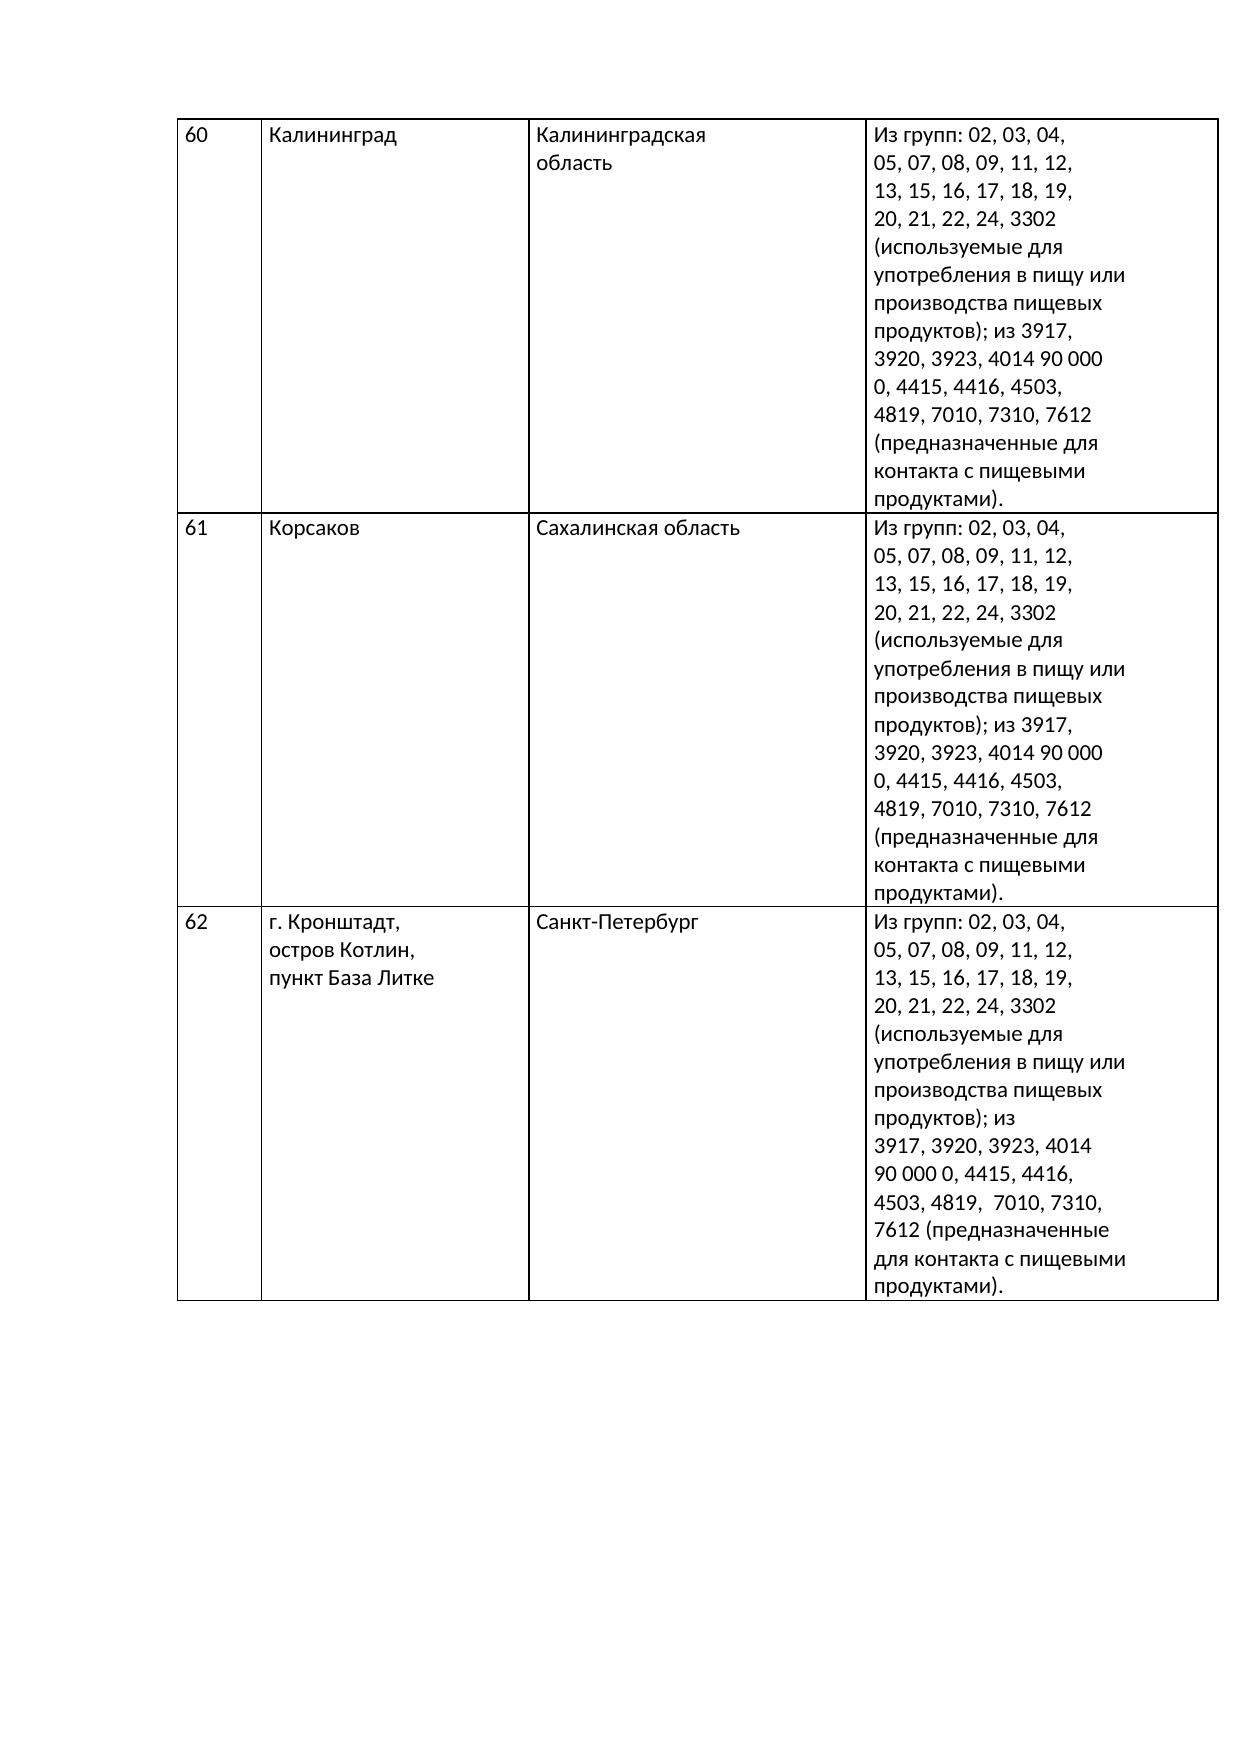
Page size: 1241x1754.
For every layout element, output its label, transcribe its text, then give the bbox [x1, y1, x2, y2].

table_cell г. Кронштадт, остров Котлин, пункт База Литке [262, 907, 528, 1300]
table_cell 60 [178, 120, 261, 512]
table_cell 61 [178, 514, 261, 906]
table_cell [867, 120, 1217, 512]
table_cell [867, 907, 1217, 1300]
table_cell 62 [178, 907, 261, 1300]
table_cell Санкт-Петербург [530, 907, 865, 1300]
table_cell Корсаков [262, 514, 528, 906]
table_cell Калининградская область [530, 120, 865, 512]
table_cell Сахалинская область [530, 514, 865, 906]
table_cell Калининград [262, 120, 528, 512]
